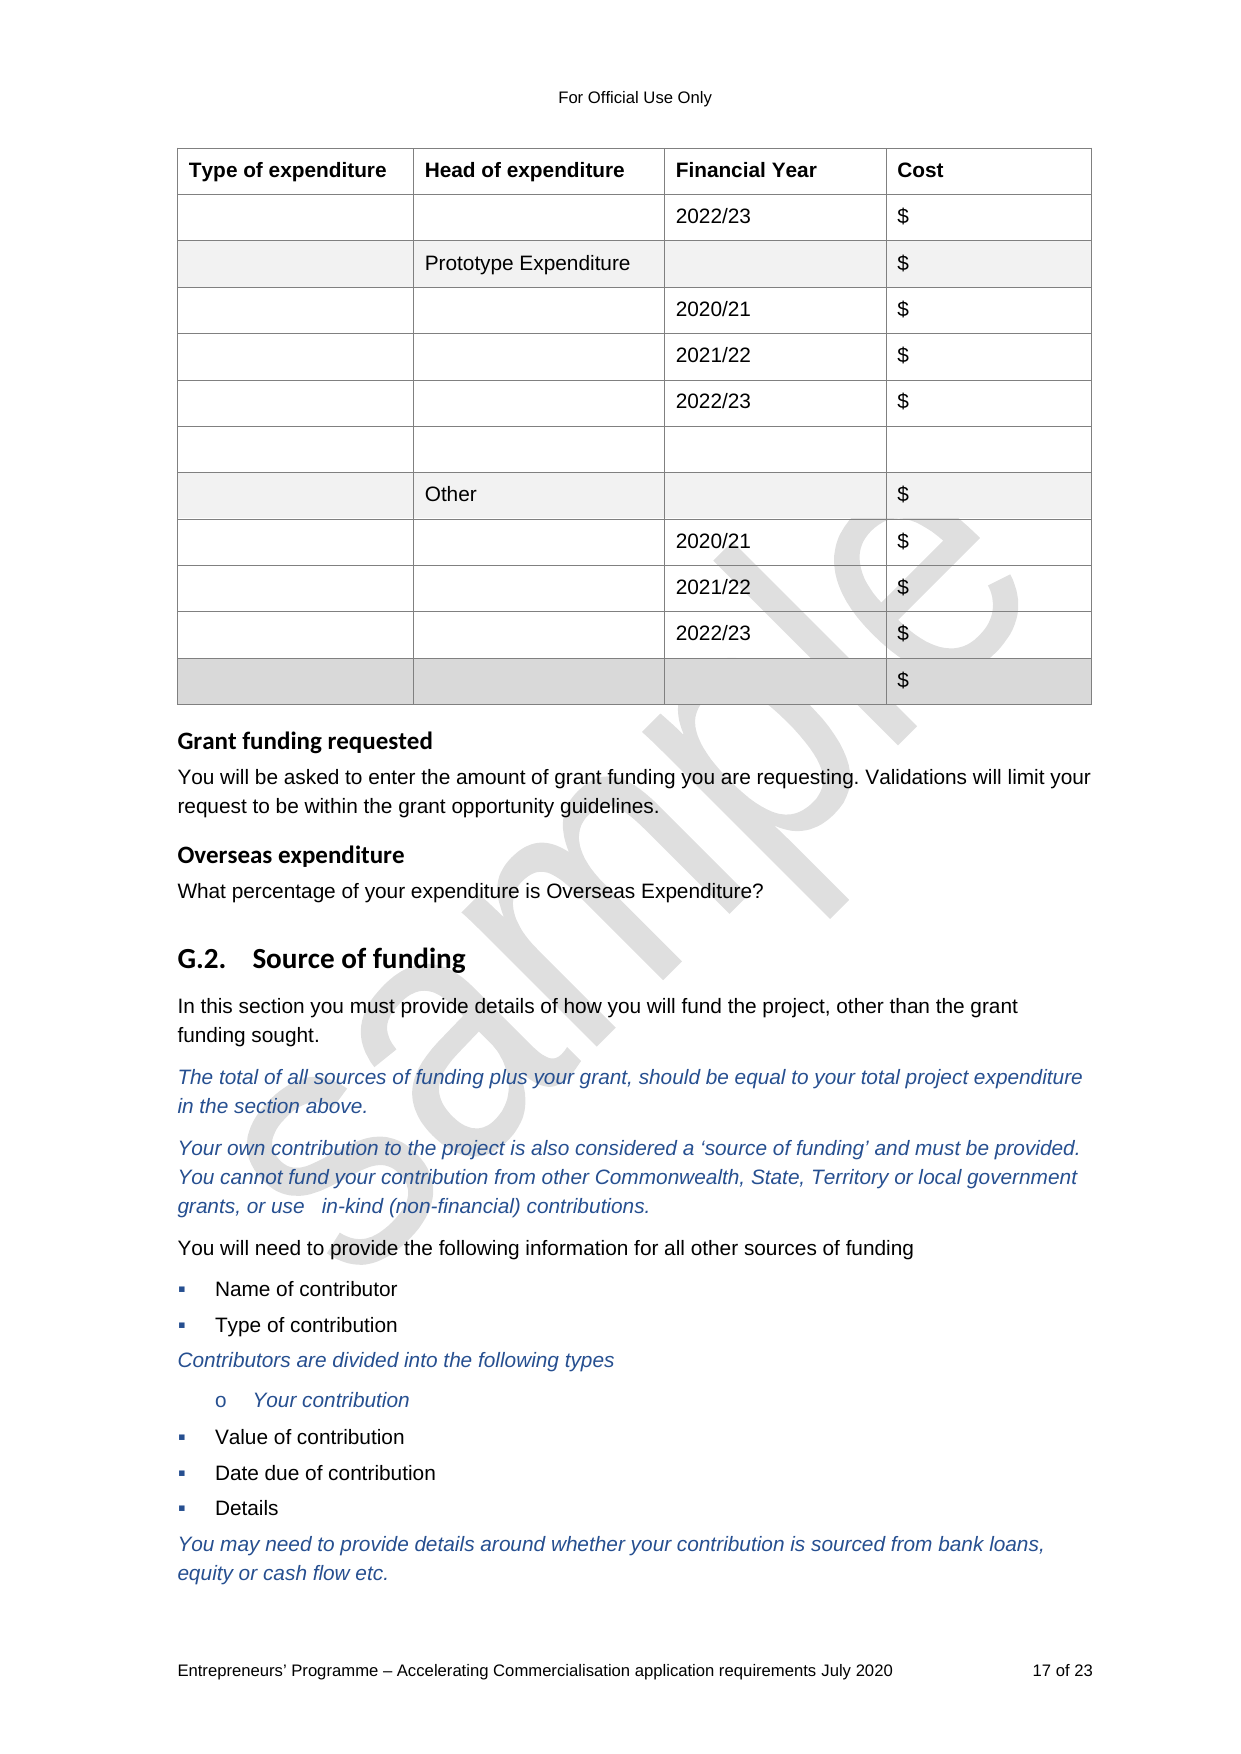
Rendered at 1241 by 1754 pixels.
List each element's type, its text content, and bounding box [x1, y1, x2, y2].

subtitle Source of funding [177, 941, 1092, 976]
table_cell [414, 288, 664, 333]
table_cell [414, 520, 664, 565]
list Your contribution [214, 1384, 1092, 1414]
table_cell [414, 381, 664, 426]
table_cell [414, 427, 664, 472]
table_cell [665, 659, 886, 704]
table_cell $ [887, 612, 1091, 658]
table_cell [178, 381, 413, 426]
table_cell 2020/21 [665, 520, 886, 565]
table_cell [414, 334, 664, 379]
table_header Head of expenditure [414, 149, 664, 194]
table_cell [178, 566, 413, 611]
table_cell [178, 520, 413, 565]
text Contributors are divided into the following types [177, 1343, 1092, 1372]
text Your own contribution to the project is also considered a ‘source of funding’ and must be provided. You cannot fund your contribution from other Commonwealth, State, Territory or local government grants, or use in-kind (non-financial) contributions. [177, 1130, 1092, 1218]
list Name of contributor [177, 1272, 1092, 1301]
table_cell [665, 473, 886, 518]
table_cell [414, 659, 664, 704]
list Date due of contribution [177, 1455, 1092, 1484]
table_cell [178, 427, 413, 472]
table_cell 2022/23 [665, 612, 886, 658]
table_cell $ [887, 659, 1091, 704]
table_cell $ [887, 520, 1091, 565]
text You will be asked to enter the amount of grant funding you are requesting. Validations will limit your request to be within the grant opportunity guidelines. [177, 760, 1092, 818]
table_cell [414, 195, 664, 240]
text You may need to provide details around whether your contribution is sourced from bank loans, equity or cash flow etc. [177, 1526, 1092, 1584]
table_cell 2021/22 [665, 334, 886, 379]
table_cell $ [887, 566, 1091, 611]
table_cell $ [887, 334, 1091, 379]
table_cell [178, 288, 413, 333]
table_cell [178, 334, 413, 379]
table_cell [665, 427, 886, 472]
list Value of contribution [177, 1420, 1092, 1449]
table_cell [178, 659, 413, 704]
list Type of contribution [177, 1307, 1092, 1337]
table_header Cost [887, 149, 1091, 194]
table_cell [178, 612, 413, 658]
list Details [177, 1491, 1092, 1520]
table_cell [178, 241, 413, 287]
text What percentage of your expenditure is Overseas Expenditure? [177, 874, 1092, 903]
table_cell 2021/22 [665, 566, 886, 611]
table_cell [178, 473, 413, 518]
table_cell [178, 195, 413, 240]
text The total of all sources of funding plus your grant, should be equal to your total project expenditure in the section above. [177, 1059, 1092, 1118]
table_cell Other [414, 473, 664, 518]
table_cell Prototype Expenditure [414, 241, 664, 287]
table_header Financial Year [665, 149, 886, 194]
table_cell 2022/23 [665, 195, 886, 240]
table_cell [665, 241, 886, 287]
text You will need to provide the following information for all other sources of funding [177, 1230, 1092, 1259]
table_cell 2022/23 [665, 381, 886, 426]
table_cell [414, 566, 664, 611]
table_cell $ [887, 241, 1091, 287]
table_cell [414, 612, 664, 658]
table_header Type of expenditure [178, 149, 413, 194]
text In this section you must provide details of how you will fund the project, other than the grant funding sought. [177, 989, 1092, 1047]
subtitle Grant funding requested [177, 725, 1092, 756]
table_cell $ [887, 288, 1091, 333]
table_cell $ [887, 473, 1091, 518]
table_cell $ [887, 195, 1091, 240]
table_cell 2020/21 [665, 288, 886, 333]
subtitle Overseas expenditure [177, 839, 1092, 870]
table_cell $ [887, 381, 1091, 426]
table_cell [887, 427, 1091, 472]
